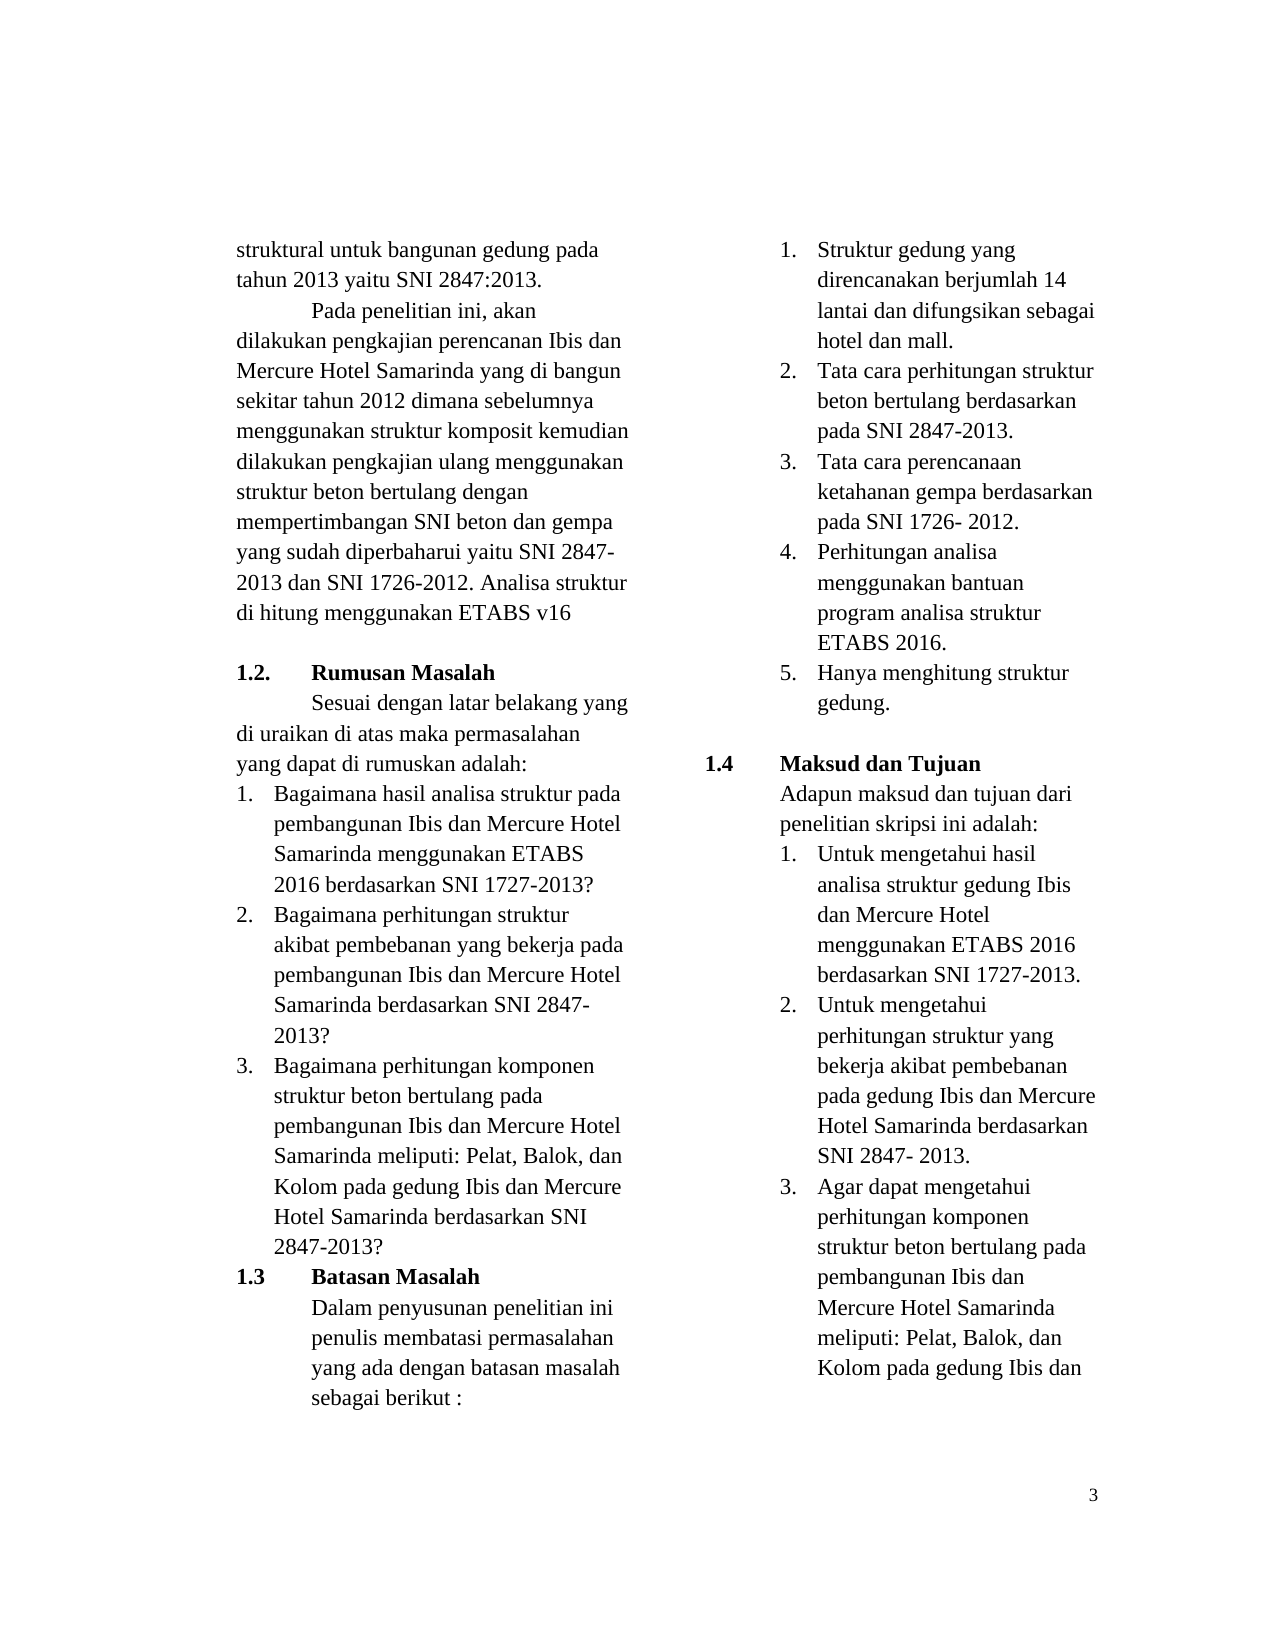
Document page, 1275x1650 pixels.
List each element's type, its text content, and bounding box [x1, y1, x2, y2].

list Tata cara perencanaan ketahanan gempa berdasarkan pada SNI 1726- 2012. [779, 448, 1098, 534]
list Bagaimana perhitungan struktur akibat pembebanan yang bekerja pada pembangunan Ibis dan Mercure Hotel Samarinda berdasarkan SNI 2847- 2013? [236, 901, 629, 1048]
list Struktur gedung yang direncanakan berjumlah 14 lantai dan difungsikan sebagai hotel dan mall. [779, 236, 1098, 353]
list Bagaimana hasil analisa struktur pada pembangunan Ibis dan Mercure Hotel Samarinda menggunakan ETABS 2016 berdasarkan SNI 1727-2013? [236, 780, 629, 897]
list Hanya menghitung struktur gedung. [779, 659, 1098, 716]
list Batasan Masalah [236, 1263, 629, 1290]
list Bagaimana perhitungan komponen struktur beton bertulang pada pembangunan Ibis dan Mercure Hotel Samarinda meliputi: Pelat, Balok, dan Kolom pada gedung Ibis dan Mercure Hotel Samarinda berdasarkan SNI 2847-2013? [236, 1052, 629, 1259]
list Perhitungan analisa menggunakan bantuan program analisa struktur ETABS 2016. [779, 538, 1098, 655]
text Adapun maksud dan tujuan dari penelitian skripsi ini adalah: [779, 780, 1098, 837]
list Untuk mengetahui perhitungan struktur yang bekerja akibat pembebanan pada gedung Ibis dan Mercure Hotel Samarinda berdasarkan SNI 2847- 2013. [779, 991, 1098, 1169]
list Tata cara perhitungan struktur beton bertulang berdasarkan pada SNI 2847-2013. [779, 357, 1098, 444]
text Sesuai dengan latar belakang yang di uraikan di atas maka permasalahan yang dapat di rumuskan adalah: [236, 689, 629, 776]
list Maksud dan Tujuan [704, 750, 1098, 776]
list Untuk mengetahui hasil analisa struktur gedung Ibis dan Mercure Hotel menggunakan ETABS 2016 berdasarkan SNI 1727-2013. [779, 840, 1098, 988]
list Dalam penyusunan penelitian ini penulis membatasi permasalahan yang ada dengan batasan masalah sebagai berikut : [311, 1293, 629, 1411]
text Pada penelitian ini, akan dilakukan pengkajian perencanan Ibis dan Mercure Hotel Samarinda yang di bangun sekitar tahun 2012 dimana sebelumnya menggunakan struktur komposit kemudian dilakukan pengkajian ulang menggunakan struktur beton bertulang dengan mempertimbangan SNI beton dan gempa yang sudah diperbaharui yaitu SNI 2847-2013 dan SNI 1726-2012. Analisa struktur di hitung menggunakan ETABS v16 [236, 297, 629, 625]
list Rumusan Masalah [236, 659, 629, 686]
